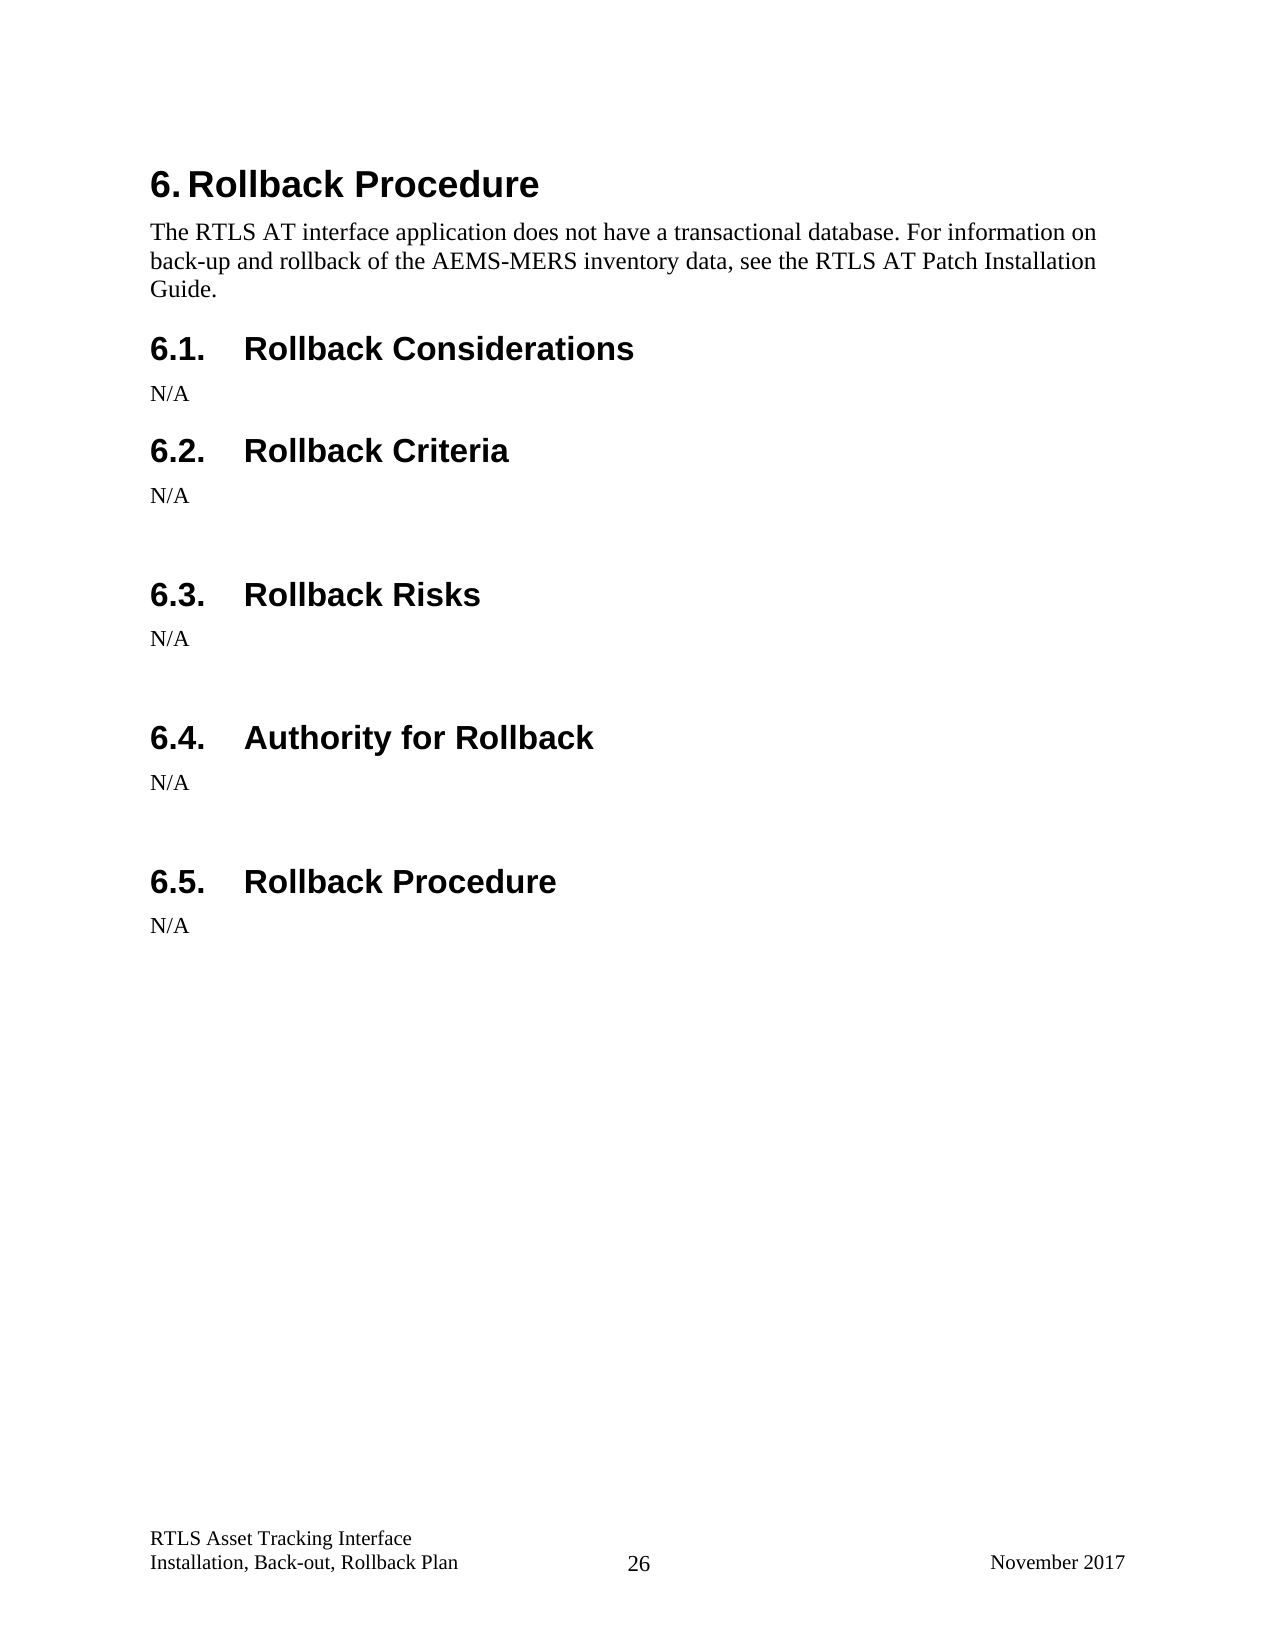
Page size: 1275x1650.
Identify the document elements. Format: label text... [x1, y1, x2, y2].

text N/A [150, 380, 1148, 406]
subtitle Rollback Procedure [150, 162, 1148, 205]
subtitle Rollback Risks [150, 575, 1148, 613]
subtitle Rollback Criteria [150, 431, 1148, 470]
text N/A [150, 913, 1148, 939]
subtitle Rollback Considerations [150, 329, 1148, 367]
text The RTLS AT interface application does not have a transactional database. For information on back-up and rollback of the AEMS-MERS inventory data, see the RTLS AT Patch Installation Guide. [150, 217, 1097, 303]
text N/A [150, 482, 1148, 508]
text N/A [150, 626, 1148, 652]
subtitle Authority for Rollback [150, 718, 1148, 757]
subtitle Rollback Procedure [150, 862, 1148, 900]
text N/A [150, 769, 1148, 795]
